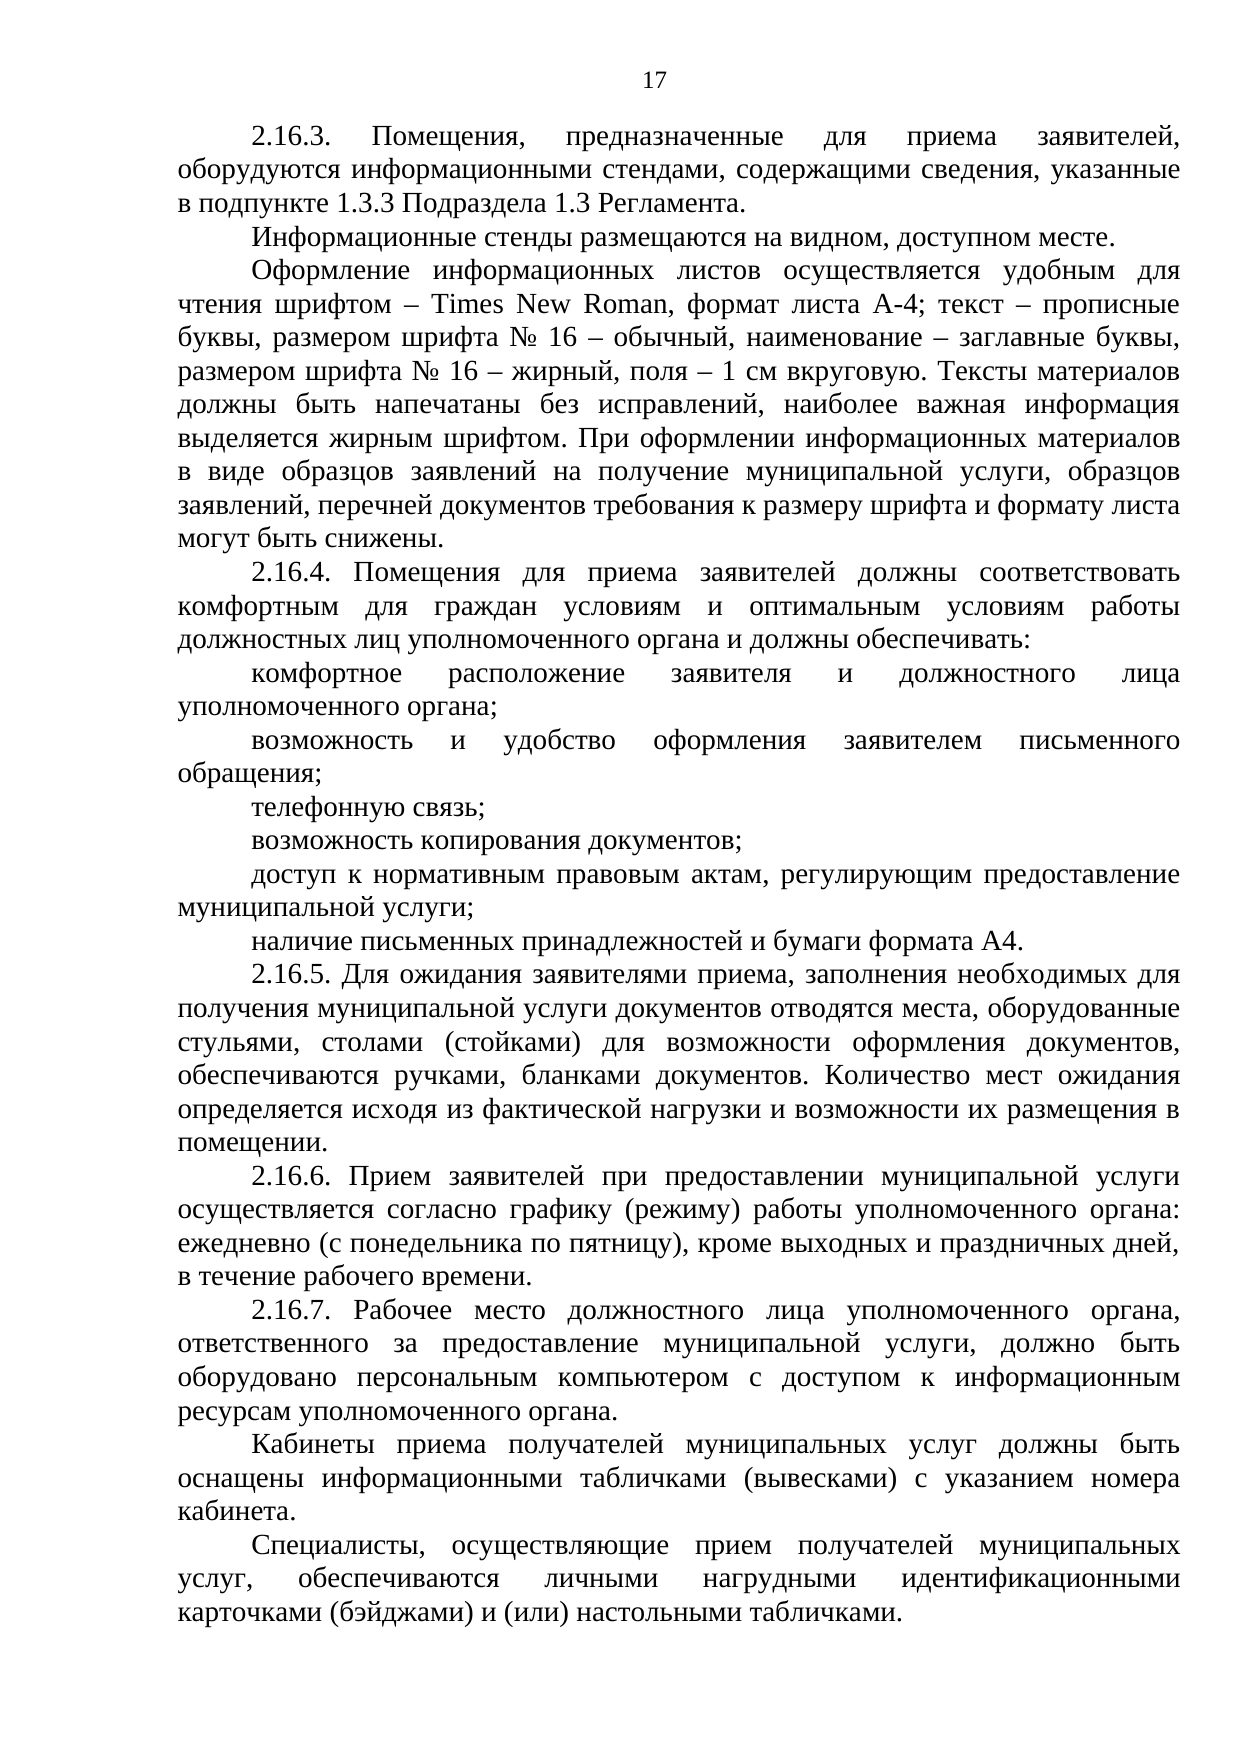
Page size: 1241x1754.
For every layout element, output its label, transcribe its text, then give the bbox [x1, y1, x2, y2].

text 2.16.4. Помещения для приема заявителей должны соответствовать комфортным для граждан условиям и оптимальным условиям работы должностных лиц уполномоченного органа и должны обеспечивать: [177, 554, 1181, 655]
text 2.16.6. Прием заявителей при предоставлении муниципальной услуги осуществляется согласно графику (режиму) работы уполномоченного органа: ежедневно (с понедельника по пятницу), кроме выходных и праздничных дней, в течение рабочего времени. [177, 1158, 1181, 1292]
text 2.16.3. Помещения, предназначенные для приема заявителей, оборудуются информационными стендами, содержащими сведения, указанные в подпункте 1.3.3 Подраздела 1.3 Регламента. [177, 118, 1181, 219]
text Кабинеты приема получателей муниципальных услуг должны быть оснащены информационными табличками (вывесками) с указанием номера кабинета. [177, 1426, 1181, 1527]
text наличие письменных принадлежностей и бумаги формата A4. [177, 923, 1181, 957]
text 2.16.7. Рабочее место должностного лица уполномоченного органа, ответственного за предоставление муниципальной услуги, должно быть оборудовано персональным компьютером с доступом к информационным ресурсам уполномоченного органа. [177, 1292, 1181, 1426]
text Информационные стенды размещаются на видном, доступном месте. [177, 219, 1181, 252]
text 2.16.5. Для ожидания заявителями приема, заполнения необходимых для получения муниципальной услуги документов отводятся места, оборудованные стульями, столами (стойками) для возможности оформления документов, обеспечиваются ручками, бланками документов. Количество мест ожидания определяется исходя из фактической нагрузки и возможности их размещения в помещении. [177, 957, 1181, 1158]
text возможность копирования документов; [177, 822, 1181, 856]
text телефонную связь; [177, 789, 1181, 822]
text комфортное расположение заявителя и должностного лица уполномоченного органа; [177, 655, 1181, 722]
text возможность и удобство оформления заявителем письменного обращения; [177, 722, 1181, 789]
text доступ к нормативным правовым актам, регулирующим предоставление муниципальной услуги; [177, 856, 1181, 923]
text Специалисты, осуществляющие прием получателей муниципальных услуг, обеспечиваются личными нагрудными идентификационными карточками (бэйджами) и (или) настольными табличками. [177, 1527, 1181, 1627]
text Оформление информационных листов осуществляется удобным для чтения шрифтом – Times New Roman, формат листа A-4; текст – прописные буквы, размером шрифта № 16 – обычный, наименование – заглавные буквы, размером шрифта № 16 – жирный, поля – 1 см вкруговую. Тексты материалов должны быть напечатаны без исправлений, наиболее важная информация выделяется жирным шрифтом. При оформлении информационных материалов в виде образцов заявлений на получение муниципальной услуги, образцов заявлений, перечней документов требования к размеру шрифта и формату листа могут быть снижены. [177, 252, 1181, 554]
